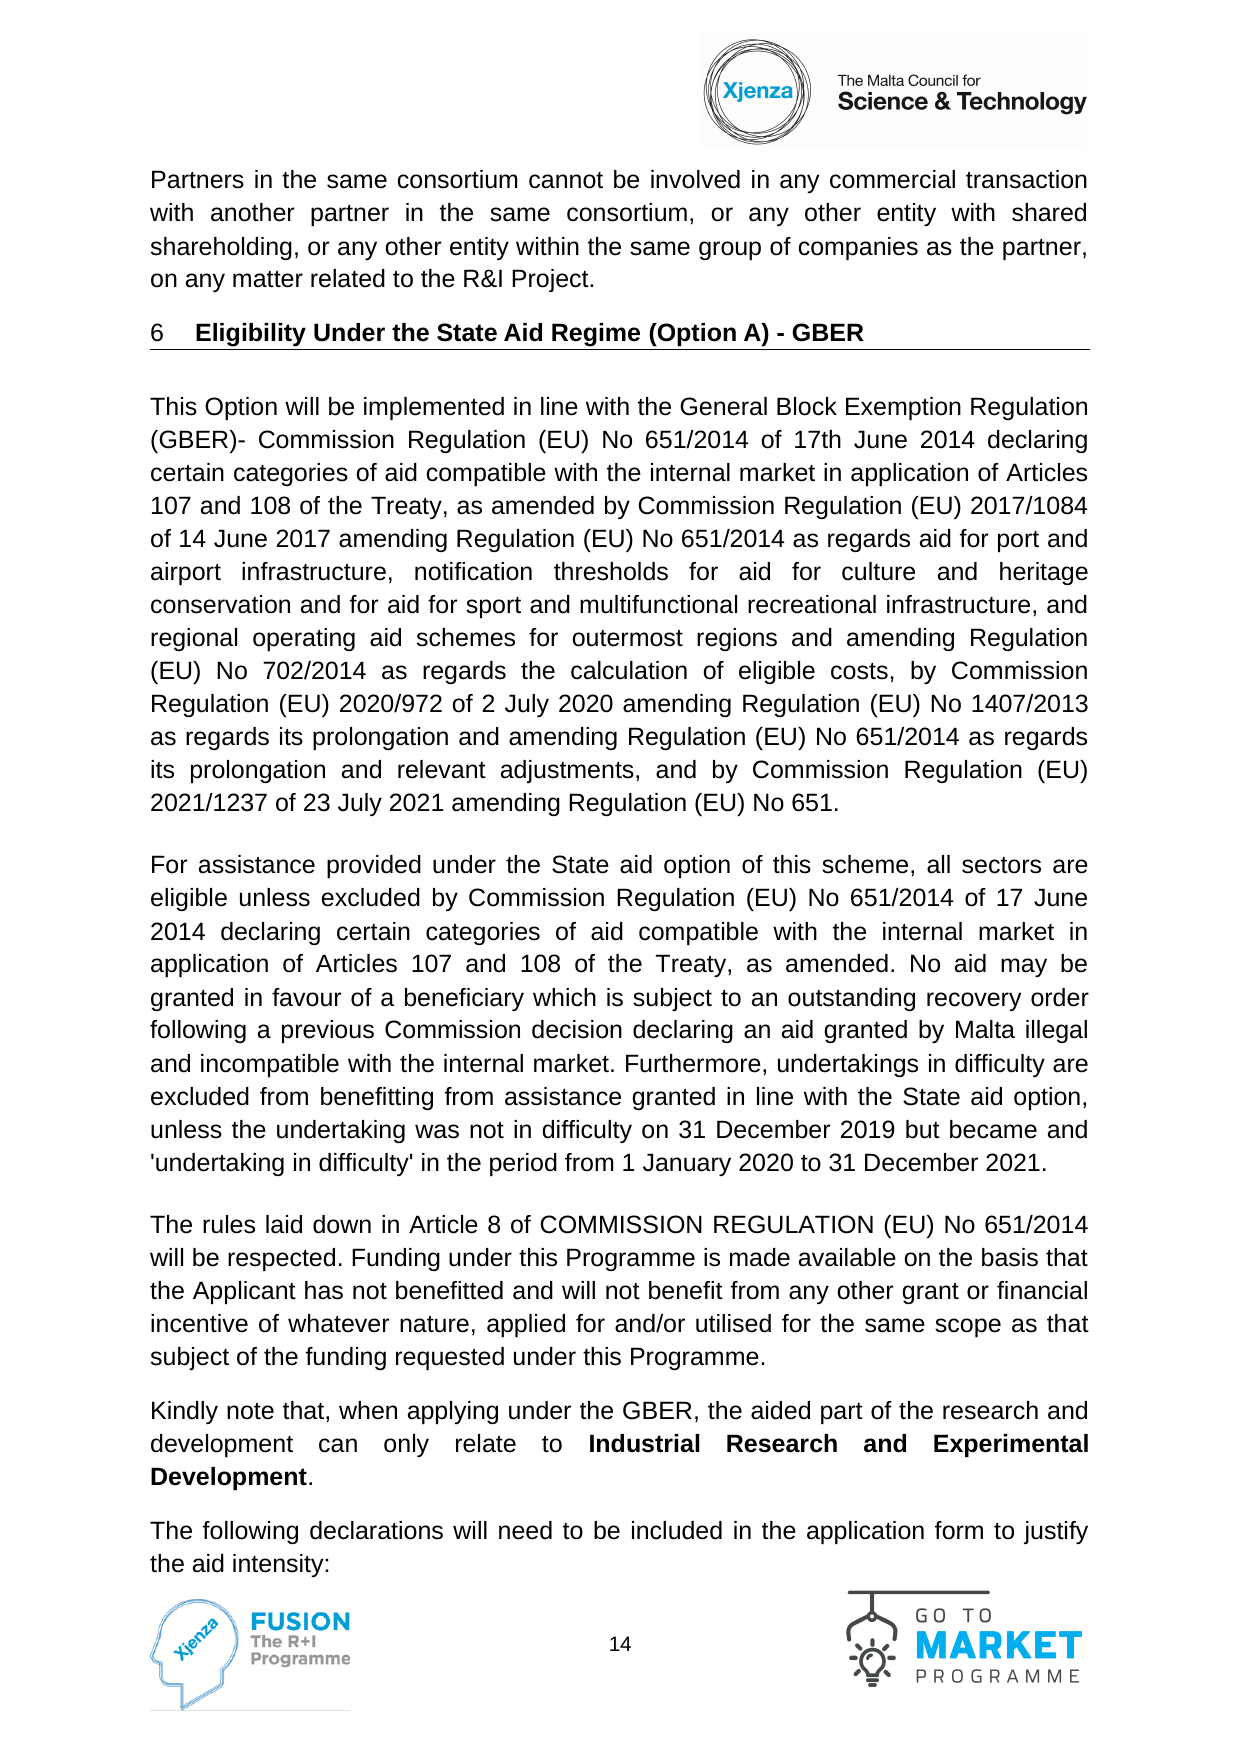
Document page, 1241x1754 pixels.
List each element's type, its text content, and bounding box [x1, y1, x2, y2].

subtitle Eligibility Under the State Aid Regime (Option A) - GBER [150, 318, 1090, 349]
text The following declarations will need to be included in the application form to justify the aid intensity: [150, 1516, 1090, 1577]
text This Option will be implemented in line with the General Block Exemption Regulation (GBER)- Commission Regulation (EU) No 651/2014 of 17th June 2014 declaring certain categories of aid compatible with the internal market in application of Articles 107 and 108 of the Treaty, as amended by Commission Regulation (EU) 2017/1084 of 14 June 2017 amending Regulation (EU) No 651/2014 as regards aid for port and airport infrastructure, notification thresholds for aid for culture and heritage conservation and for aid for sport and multifunctional recreational infrastructure, and regional operating aid schemes for outermost regions and amending Regulation (EU) No 702/2014 as regards the calculation of eligible costs, by Commission Regulation (EU) 2020/972 of 2 July 2020 amending Regulation (EU) No 1407/2013 as regards its prolongation and amending Regulation (EU) No 651/2014 as regards its prolongation and relevant adjustments, and by Commission Regulation (EU) 2021/1237 of 23 July 2021 amending Regulation (EU) No 651. [150, 392, 1090, 817]
picture [838, 1584, 1091, 1693]
text Kindly note that, when applying under the GBER, the aided part of the research and development can only relate to Industrial Research and Experimental Development. [150, 1396, 1090, 1491]
text For assistance provided under the State aid option of this scheme, all sectors are eligible unless excluded by Commission Regulation (EU) No 651/2014 of 17 June 2014 declaring certain categories of aid compatible with the internal market in application of Articles 107 and 108 of the Treaty, as amended. No aid may be granted in favour of a beneficiary which is subject to an outstanding recovery order following a previous Commission decision declaring an aid granted by Malta illegal and incompatible with the internal market. Furthermore, undertakings in difficulty are excluded from benefitting from assistance granted in line with the State aid option, unless the undertaking was not in difficulty on 31 December 2019 but became and 'undertaking in difficulty' in the period from 1 January 2020 to 31 December 2021. [150, 850, 1090, 1176]
picture [704, 33, 1019, 150]
text The rules laid down in Article 8 of COMMISSION REGULATION (EU) No 651/2014 will be respected. Funding under this Programme is made available on the basis that the Applicant has not benefitted and will not benefit from any other grant or financial incentive of whatever nature, applied for and/or utilised for the same scope as that subject of the funding requested under this Programme. [150, 1210, 1090, 1371]
picture [150, 1599, 350, 1711]
text Partners in the same consortium cannot be involved in any commercial transaction with another partner in the same consortium, or any other entity with shared shareholding, or any other entity within the same group of companies as the partner, on any matter related to the R&I Project. [150, 165, 1090, 293]
